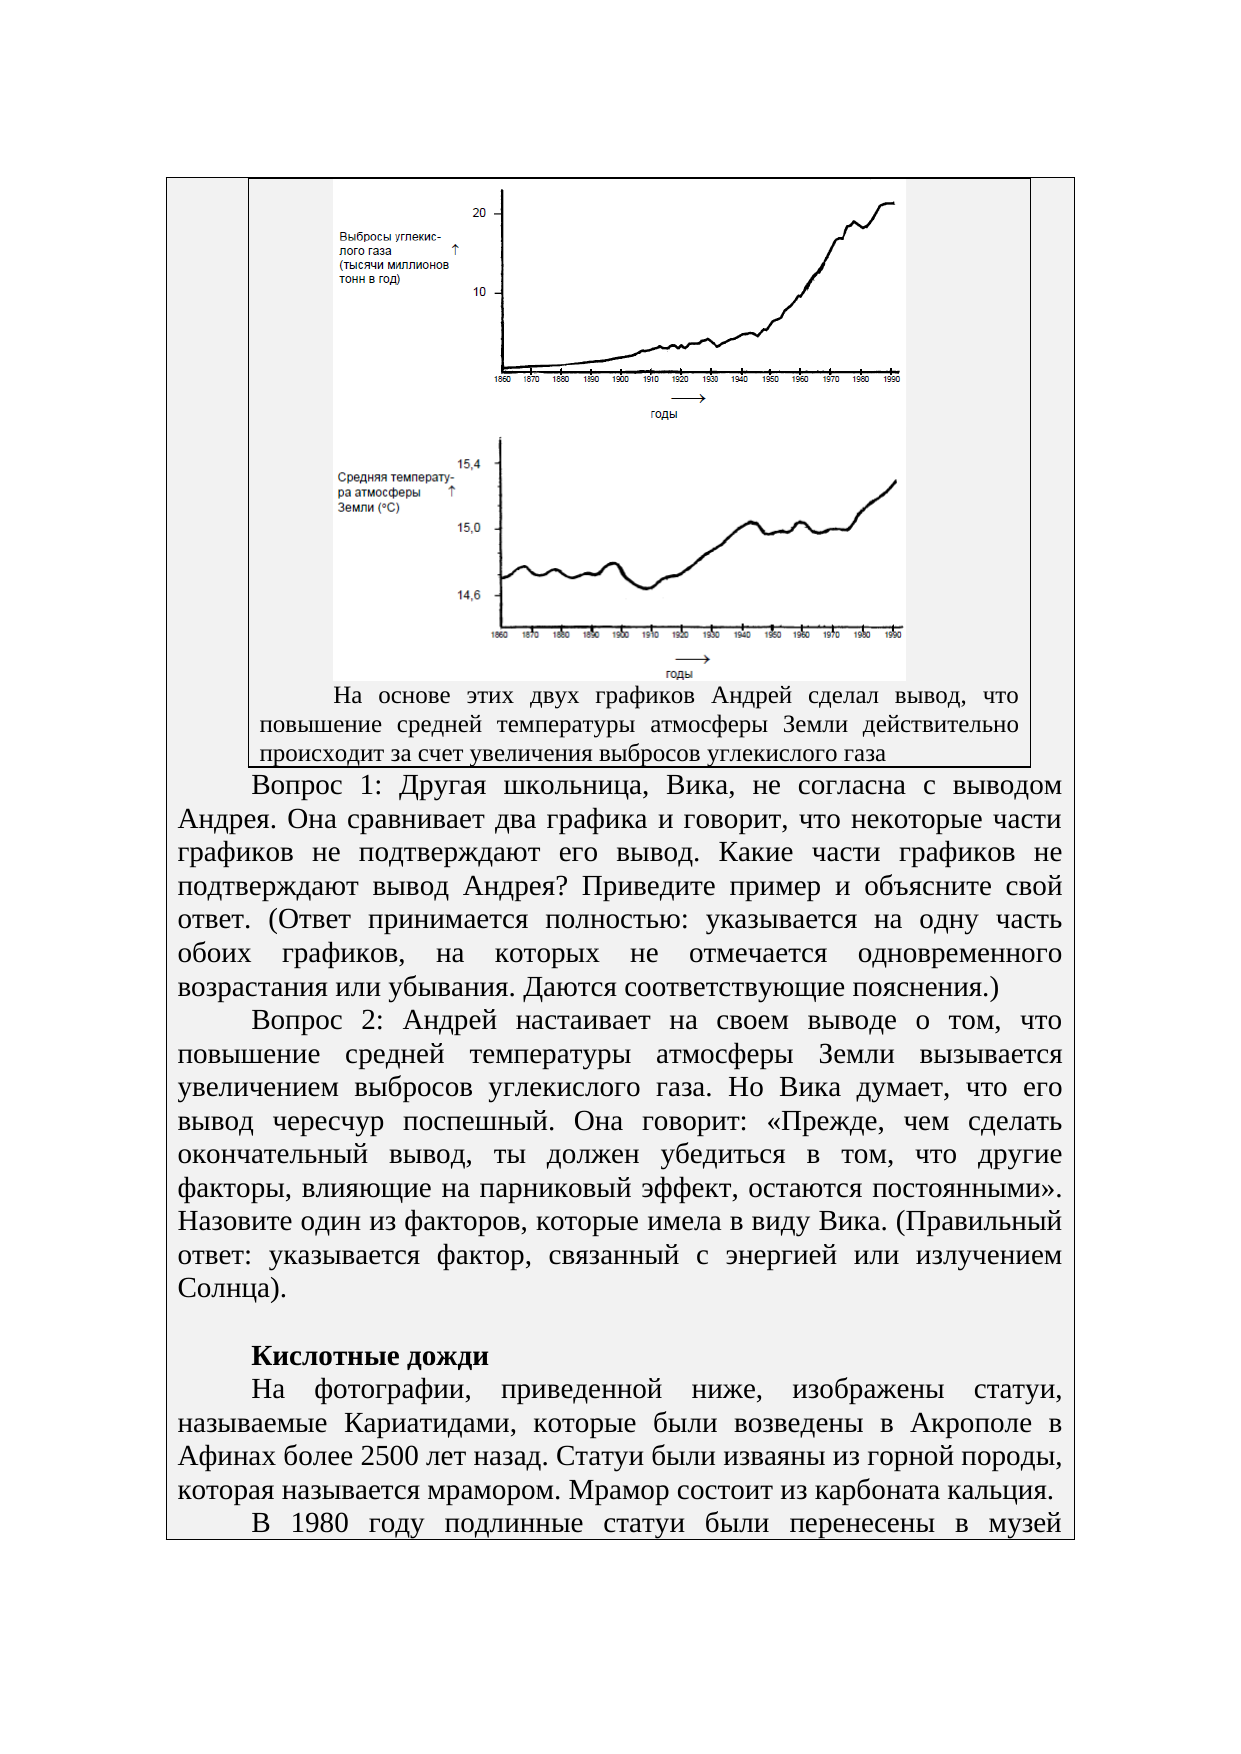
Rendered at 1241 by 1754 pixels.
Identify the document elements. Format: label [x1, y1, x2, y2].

picture [333, 179, 907, 681]
table_header [167, 178, 1074, 1539]
